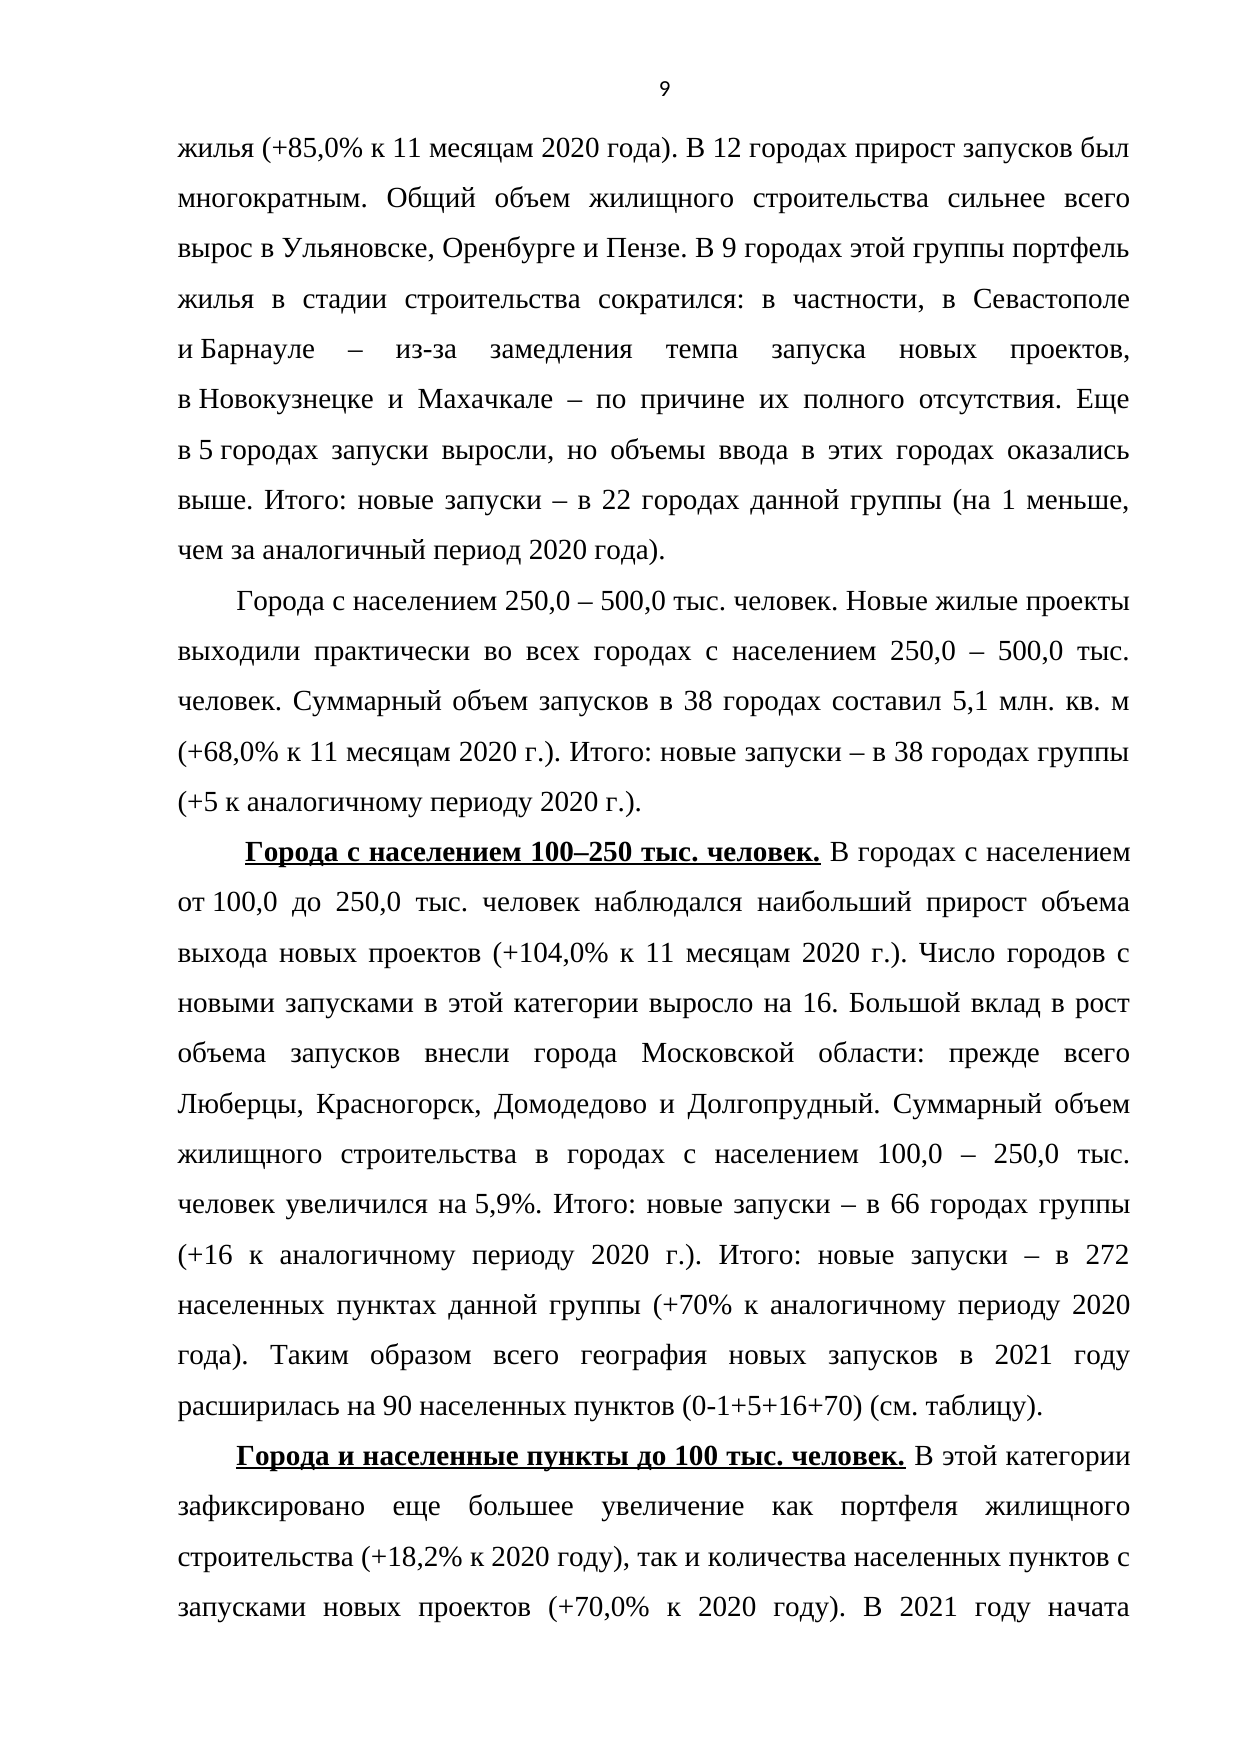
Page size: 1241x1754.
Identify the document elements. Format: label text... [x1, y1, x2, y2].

text Города с населением 250,0 – 500,0 тыс. человек. Новые жилые проекты выходили практически во всех городах с населением 250,0 – 500,0 тыс. человек. Суммарный объем запусков в 38 городах составил 5,1 млн. кв. м (+68,0% к 11 месяцам 2020 г.). Итого: новые запуски – в 38 городах группы (+5 к аналогичному периоду 2020 г.). [177, 583, 1131, 817]
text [177, 1438, 1131, 1622]
text Города с населением 100–250 тыс. человек. В городах с населением от 100,0 до 250,0 тыс. человек наблюдался наибольший прирост объема выхода новых проектов (+104,0% к 11 месяцам 2020 г.). Число городов с новыми запусками в этой категории выросло на 16. Большой вклад в рост объема запусков внесли города Московской области: прежде всего Люберцы, Красногорск, Домодедово и Долгопрудный. Суммарный объем жилищного строительства в городах с населением 100,0 – 250,0 тыс. человек увеличился на 5,9%. Итого: новые запуски – в 66 городах группы (+16 к аналогичному периоду 2020 г.). Итого: новые запуски – в 272 населенных пунктах данной группы (+70% к аналогичному периоду 2020 года). Таким образом всего география новых запусков в 2021 году расширилась на 90 населенных пунктов (0-1+5+16+70) (см. таблицу). [177, 834, 1131, 1421]
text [177, 130, 1131, 566]
